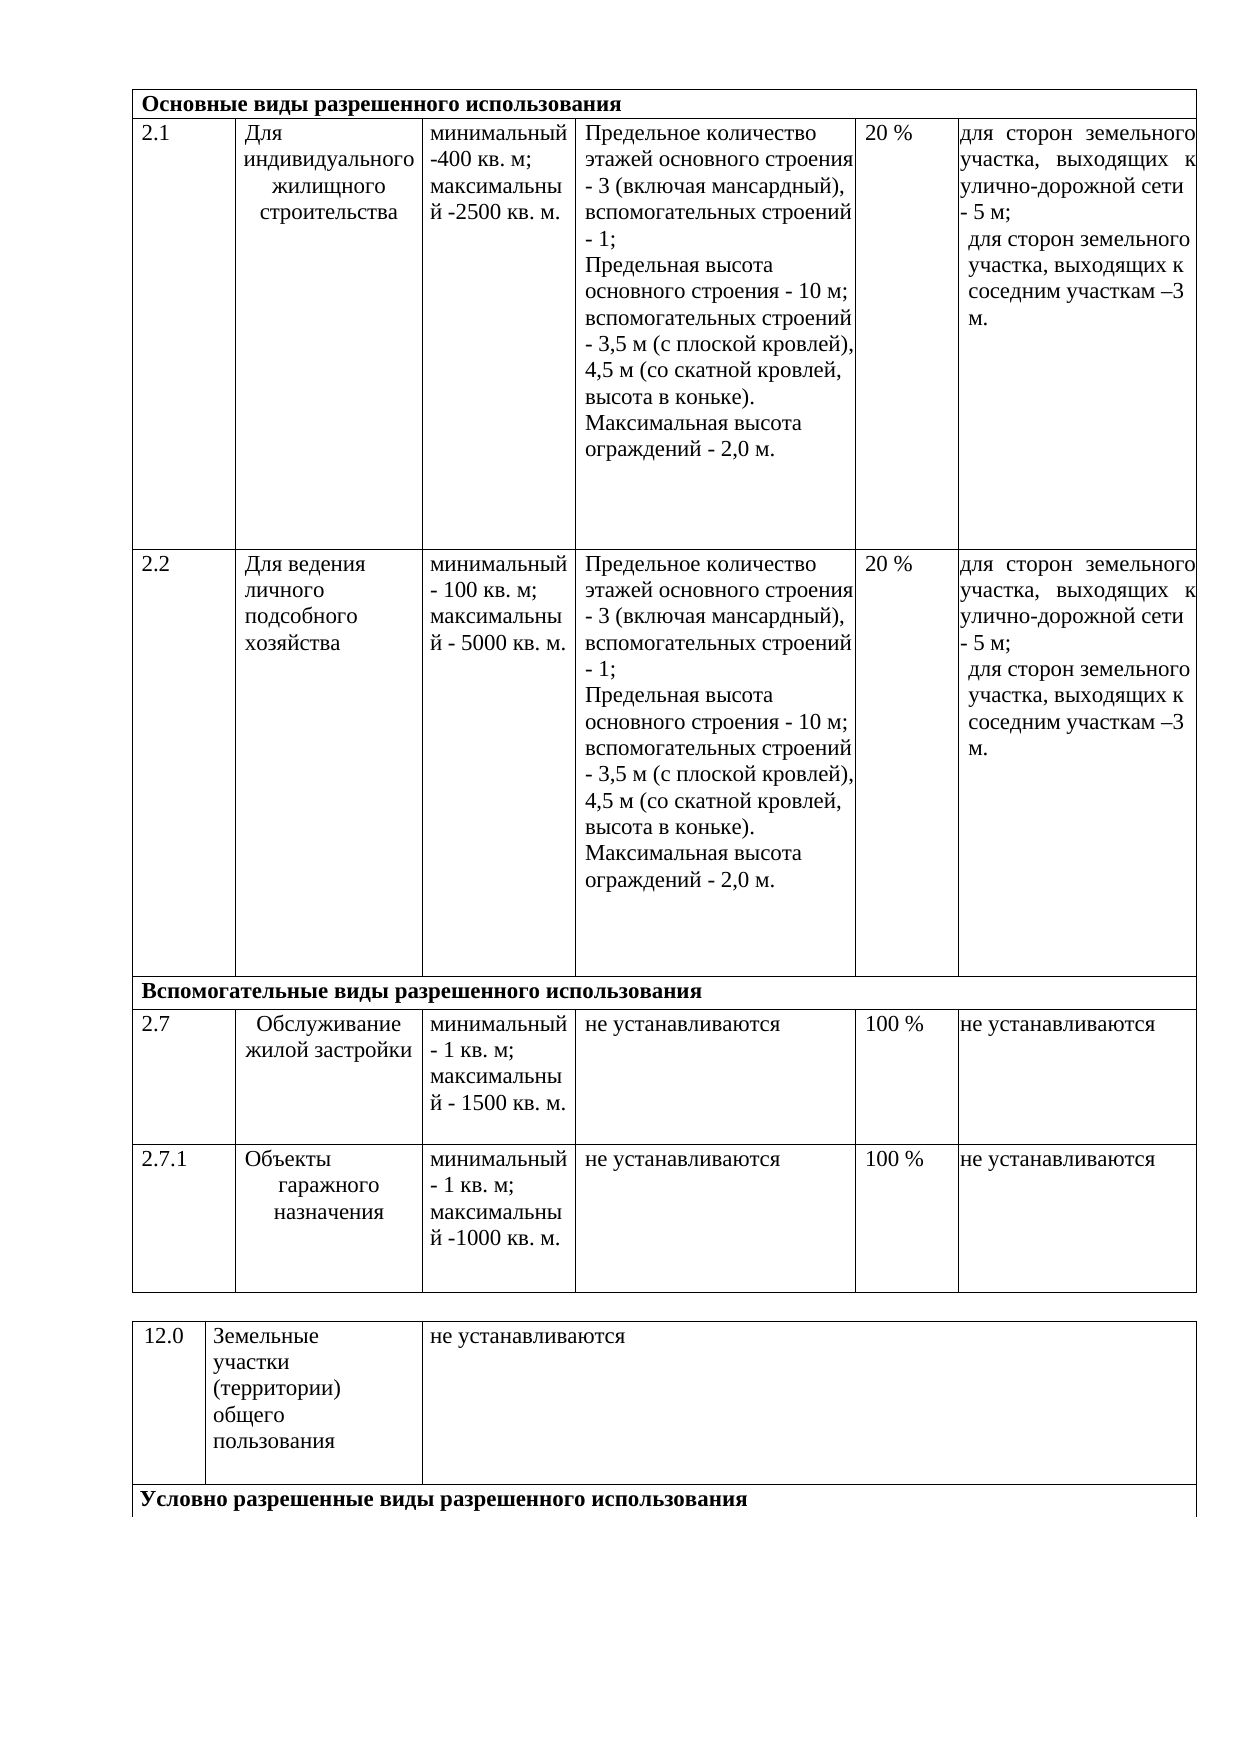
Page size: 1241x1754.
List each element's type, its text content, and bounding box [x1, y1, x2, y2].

table_cell для сторон земельного участка, выходящих к улично-дорожной сети - 5 м; для сторон земельного участка, выходящих к соседним участкам –3 м. [959, 119, 1196, 548]
table_cell 2.2 [133, 550, 235, 976]
table_header Земельные участки (территории) общего пользования [206, 1322, 422, 1484]
table_header не устанавливаются [423, 1322, 1196, 1484]
table_cell минимальный - 1 кв. м; максимальный -1000 кв. м. [423, 1145, 575, 1292]
table_cell Основные виды разрешенного использования [133, 90, 1196, 118]
table_cell не устанавливаются [576, 1145, 855, 1292]
table_cell Условно разрешенные виды разрешенного использования [133, 1485, 1196, 1517]
table_cell Обслуживание жилой застройки [236, 1010, 422, 1144]
table_cell минимальный - 100 кв. м; максимальный - 5000 кв. м. [423, 550, 575, 976]
table_cell 2.7 [133, 1010, 235, 1144]
table_cell Вспомогательные виды разрешенного использования [133, 977, 1196, 1009]
table_cell минимальный -400 кв. м; максимальный -2500 кв. м. [423, 119, 575, 548]
table_cell Для индивидуального жилищного строительства [236, 119, 422, 548]
table_cell Объекты гаражного назначения [236, 1145, 422, 1292]
table_cell минимальный - 1 кв. м; максимальный - 1500 кв. м. [423, 1010, 575, 1144]
table_cell 20 % [856, 119, 958, 548]
table_cell 2.1 [133, 119, 235, 548]
table_cell не устанавливаются [959, 1145, 1196, 1292]
table_cell 20 % [856, 550, 958, 976]
table_header 12.0 [133, 1322, 205, 1484]
table_cell Предельное количество этажей основного строения - 3 (включая мансардный), вспомогательных строений - 1; Предельная высота основного строения - 10 м; вспомогательных строений - 3,5 м (с плоской кровлей), 4,5 м (со скатной кровлей, высота в коньке). Максимальная высота ограждений - 2,0 м. [576, 550, 855, 976]
table_cell не устанавливаются [959, 1010, 1196, 1144]
table_cell 100 % [856, 1145, 958, 1292]
table_cell не устанавливаются [576, 1010, 855, 1144]
table_cell Для ведения личного подсобного хозяйства [236, 550, 422, 976]
table_cell Предельное количество этажей основного строения - 3 (включая мансардный), вспомогательных строений - 1; Предельная высота основного строения - 10 м; вспомогательных строений - 3,5 м (с плоской кровлей), 4,5 м (со скатной кровлей, высота в коньке). Максимальная высота ограждений - 2,0 м. [576, 119, 855, 548]
table_cell 100 % [856, 1010, 958, 1144]
table_cell 2.7.1 [133, 1145, 235, 1292]
table_cell для сторон земельного участка, выходящих к улично-дорожной сети - 5 м; для сторон земельного участка, выходящих к соседним участкам –3 м. [959, 550, 1196, 976]
